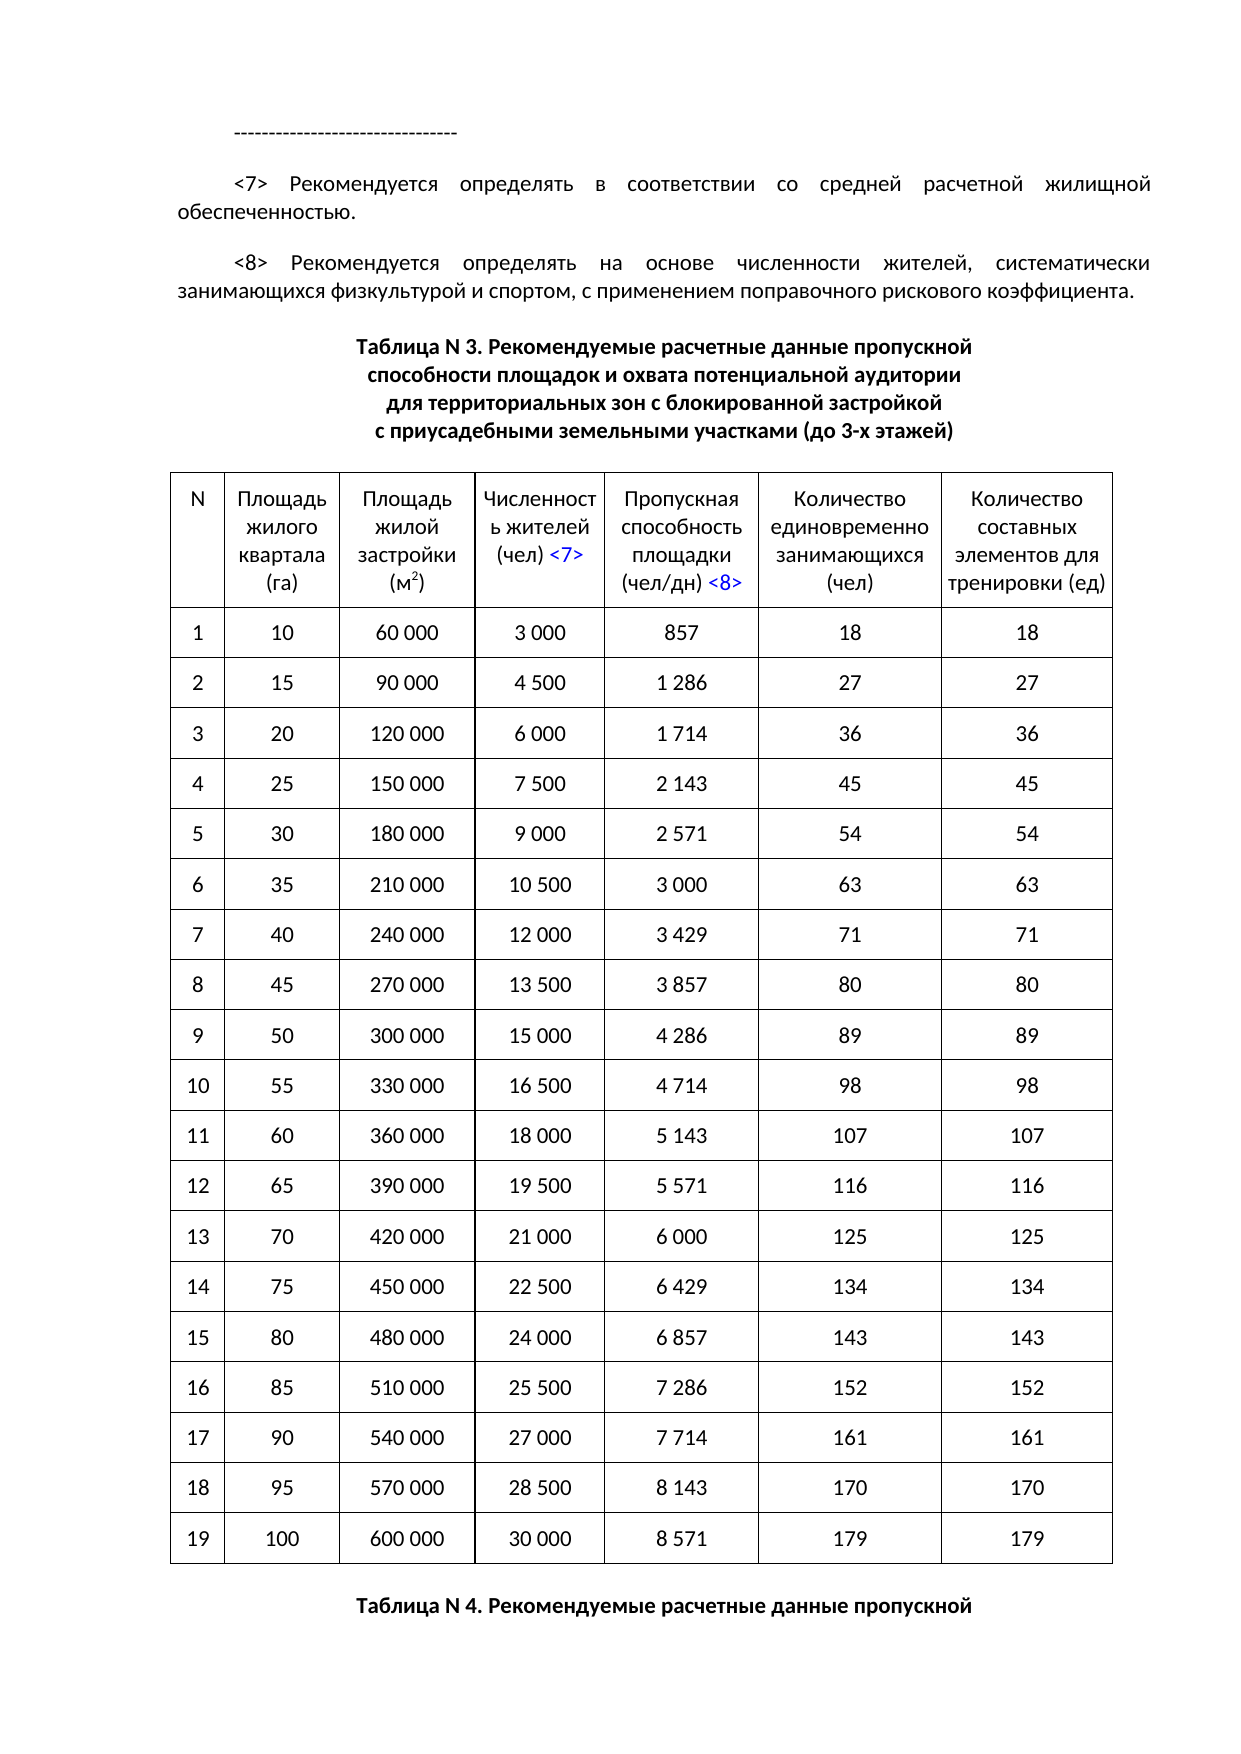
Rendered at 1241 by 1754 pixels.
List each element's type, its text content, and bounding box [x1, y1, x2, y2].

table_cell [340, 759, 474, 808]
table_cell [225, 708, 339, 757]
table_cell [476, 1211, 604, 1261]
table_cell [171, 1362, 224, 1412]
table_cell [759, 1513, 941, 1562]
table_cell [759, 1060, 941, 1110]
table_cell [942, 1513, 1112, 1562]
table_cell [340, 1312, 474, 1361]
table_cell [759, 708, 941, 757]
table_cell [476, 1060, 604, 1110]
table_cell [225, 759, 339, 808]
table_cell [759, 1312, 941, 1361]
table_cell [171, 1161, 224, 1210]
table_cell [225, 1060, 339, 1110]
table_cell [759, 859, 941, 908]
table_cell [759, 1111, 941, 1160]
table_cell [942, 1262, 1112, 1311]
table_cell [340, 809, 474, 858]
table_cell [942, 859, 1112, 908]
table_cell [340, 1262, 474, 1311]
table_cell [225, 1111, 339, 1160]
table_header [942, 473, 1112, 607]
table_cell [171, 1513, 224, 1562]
text <8> Рекомендуется определять на основе численности жителей, систематически занимающихся физкультурой и спортом, с применением поправочного рискового коэффициента. [177, 248, 1152, 304]
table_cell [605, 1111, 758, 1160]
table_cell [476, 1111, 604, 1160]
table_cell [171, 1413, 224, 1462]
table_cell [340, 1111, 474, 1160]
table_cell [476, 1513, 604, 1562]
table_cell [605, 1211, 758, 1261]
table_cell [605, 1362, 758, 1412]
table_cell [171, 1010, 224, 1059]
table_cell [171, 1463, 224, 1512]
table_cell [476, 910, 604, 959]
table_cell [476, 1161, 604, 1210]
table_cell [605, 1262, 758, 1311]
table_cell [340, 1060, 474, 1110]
title с приусадебными земельными участками (до 3-х этажей) [177, 416, 1152, 444]
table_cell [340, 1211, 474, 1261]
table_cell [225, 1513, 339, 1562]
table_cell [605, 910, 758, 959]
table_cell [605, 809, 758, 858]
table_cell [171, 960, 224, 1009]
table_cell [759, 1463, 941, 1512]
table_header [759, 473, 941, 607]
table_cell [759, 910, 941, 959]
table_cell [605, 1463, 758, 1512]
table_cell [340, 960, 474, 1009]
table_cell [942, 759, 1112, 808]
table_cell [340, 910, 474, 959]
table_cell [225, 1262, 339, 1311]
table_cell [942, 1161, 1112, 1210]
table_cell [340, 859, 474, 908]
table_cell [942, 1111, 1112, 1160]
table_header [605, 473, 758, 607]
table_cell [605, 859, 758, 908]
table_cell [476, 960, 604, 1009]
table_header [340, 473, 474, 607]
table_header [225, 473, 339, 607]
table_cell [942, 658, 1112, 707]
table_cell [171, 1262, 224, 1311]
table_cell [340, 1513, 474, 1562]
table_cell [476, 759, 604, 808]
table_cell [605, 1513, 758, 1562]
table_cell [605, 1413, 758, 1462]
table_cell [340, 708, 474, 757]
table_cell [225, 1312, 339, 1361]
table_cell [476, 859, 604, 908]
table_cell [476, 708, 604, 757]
title Таблица N 3. Рекомендуемые расчетные данные пропускной [177, 332, 1152, 360]
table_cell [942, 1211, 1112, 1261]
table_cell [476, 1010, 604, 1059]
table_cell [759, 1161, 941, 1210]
text -------------------------------- [177, 118, 1152, 146]
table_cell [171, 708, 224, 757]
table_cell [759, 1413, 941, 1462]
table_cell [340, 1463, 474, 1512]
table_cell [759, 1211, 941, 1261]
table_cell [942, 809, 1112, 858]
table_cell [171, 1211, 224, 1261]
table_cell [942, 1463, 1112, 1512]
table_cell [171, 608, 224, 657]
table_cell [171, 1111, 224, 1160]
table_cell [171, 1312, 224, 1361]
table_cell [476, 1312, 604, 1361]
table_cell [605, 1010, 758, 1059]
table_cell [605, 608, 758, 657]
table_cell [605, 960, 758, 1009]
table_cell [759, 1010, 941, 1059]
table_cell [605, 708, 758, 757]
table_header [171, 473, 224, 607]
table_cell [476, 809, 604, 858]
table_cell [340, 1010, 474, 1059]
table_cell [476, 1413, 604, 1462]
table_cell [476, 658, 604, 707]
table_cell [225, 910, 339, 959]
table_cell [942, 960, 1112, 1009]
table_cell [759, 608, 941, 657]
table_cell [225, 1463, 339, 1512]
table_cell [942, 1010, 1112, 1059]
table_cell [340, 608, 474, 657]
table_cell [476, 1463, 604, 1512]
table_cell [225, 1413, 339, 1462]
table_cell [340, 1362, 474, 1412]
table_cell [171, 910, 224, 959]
title Таблица N 4. Рекомендуемые расчетные данные пропускной [177, 1592, 1152, 1619]
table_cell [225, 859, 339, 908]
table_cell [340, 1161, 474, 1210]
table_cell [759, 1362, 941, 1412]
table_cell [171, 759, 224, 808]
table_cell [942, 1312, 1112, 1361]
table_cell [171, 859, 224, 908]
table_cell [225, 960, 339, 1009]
text <7> Рекомендуется определять в соответствии со средней расчетной жилищной обеспеченностью. [177, 169, 1152, 225]
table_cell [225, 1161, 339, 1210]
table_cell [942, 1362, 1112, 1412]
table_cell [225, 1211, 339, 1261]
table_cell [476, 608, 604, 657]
title способности площадок и охвата потенциальной аудитории [177, 360, 1152, 388]
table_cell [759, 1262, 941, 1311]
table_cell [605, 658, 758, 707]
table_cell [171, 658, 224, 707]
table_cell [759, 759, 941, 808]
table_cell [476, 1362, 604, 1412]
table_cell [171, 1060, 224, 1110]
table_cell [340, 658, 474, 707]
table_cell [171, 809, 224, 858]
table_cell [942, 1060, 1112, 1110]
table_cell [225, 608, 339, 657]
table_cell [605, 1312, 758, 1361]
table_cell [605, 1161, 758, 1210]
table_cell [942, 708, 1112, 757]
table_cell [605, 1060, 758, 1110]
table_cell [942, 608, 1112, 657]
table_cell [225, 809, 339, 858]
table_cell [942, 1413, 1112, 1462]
title для территориальных зон с блокированной застройкой [177, 388, 1152, 416]
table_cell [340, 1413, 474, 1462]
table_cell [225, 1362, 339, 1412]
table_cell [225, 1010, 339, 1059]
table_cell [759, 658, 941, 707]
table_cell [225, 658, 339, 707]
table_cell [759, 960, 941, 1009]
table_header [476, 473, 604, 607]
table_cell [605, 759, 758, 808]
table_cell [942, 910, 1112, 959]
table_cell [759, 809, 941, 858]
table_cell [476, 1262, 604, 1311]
